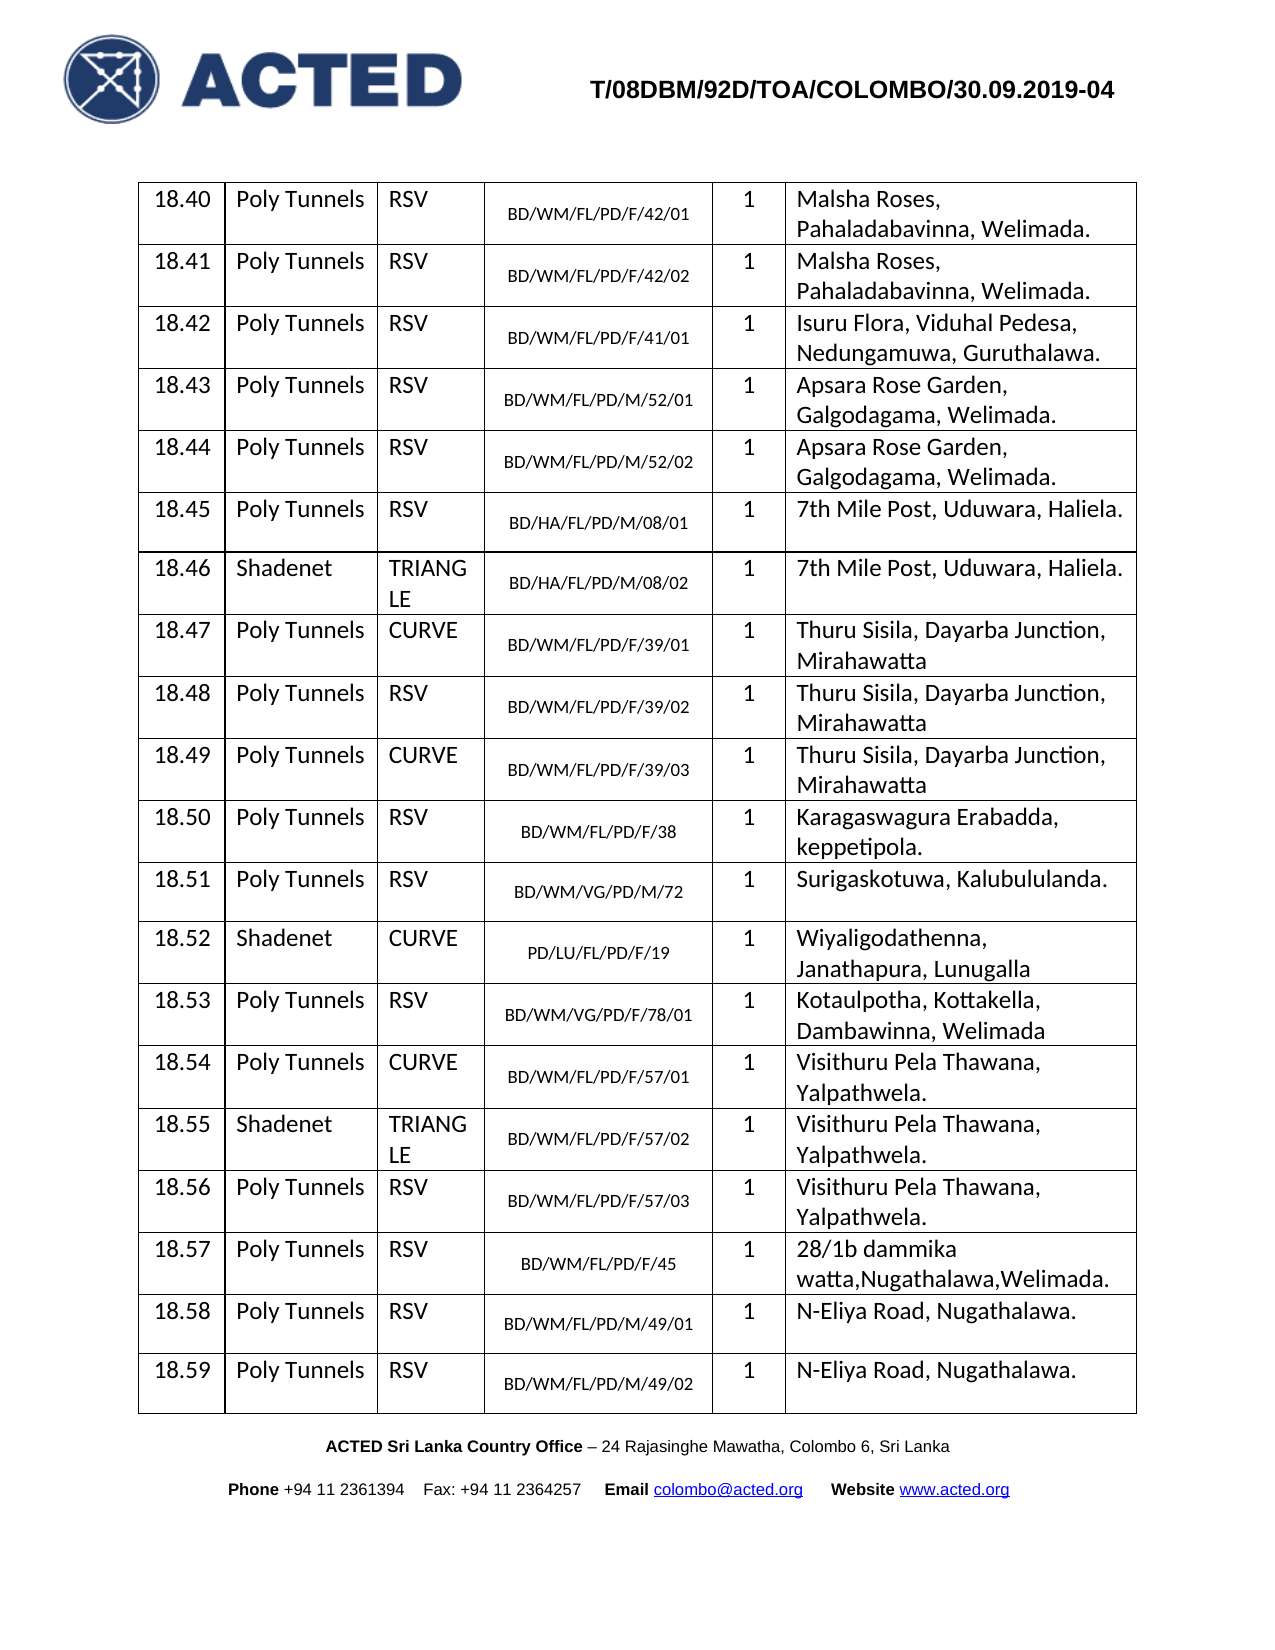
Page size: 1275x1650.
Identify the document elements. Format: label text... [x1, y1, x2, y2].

table_cell Visithuru Pela Thawana, Yalpathwela. [786, 1046, 1136, 1107]
table_cell 1 [713, 739, 785, 800]
table_cell RSV [378, 369, 484, 430]
table_cell CURVE [378, 615, 484, 676]
table_cell 1 [713, 1109, 785, 1169]
table_cell Poly Tunnels [226, 801, 377, 862]
table_cell RSV [378, 245, 484, 306]
table_cell Shadenet [226, 1109, 377, 1169]
table_cell Poly Tunnels [226, 1046, 377, 1107]
table_cell 28/1b dammika watta,Nugathalawa,Welimada. [786, 1233, 1136, 1294]
table_cell BD/WM/FL/PD/M/52/02 [485, 431, 712, 492]
table_cell 18.55 [139, 1109, 224, 1169]
table_cell 18.42 [139, 307, 224, 368]
table_cell 1 [713, 245, 785, 306]
table_cell Poly Tunnels [226, 984, 377, 1045]
table_cell RSV [378, 1233, 484, 1294]
table_cell BD/WM/FL/PD/F/41/01 [485, 307, 712, 368]
table_cell CURVE [378, 739, 484, 800]
table_cell BD/WM/FL/PD/M/52/01 [485, 369, 712, 430]
table_cell Visithuru Pela Thawana, Yalpathwela. [786, 1109, 1136, 1169]
table_cell 18.41 [139, 245, 224, 306]
table_cell 1 [713, 307, 785, 368]
table_cell Poly Tunnels [226, 1171, 377, 1232]
table_cell BD/WM/FL/PD/M/49/01 [485, 1295, 712, 1353]
table_cell RSV [378, 431, 484, 492]
table_cell Poly Tunnels [226, 1233, 377, 1294]
table_cell Poly Tunnels [226, 677, 377, 738]
table_cell 1 [713, 493, 785, 551]
table_cell Poly Tunnels [226, 1354, 377, 1412]
table_cell Malsha Roses, Pahaladabavinna, Welimada. [786, 183, 1136, 244]
table_cell Karagaswagura Erabadda, keppetipola. [786, 801, 1136, 862]
table_cell RSV [378, 1171, 484, 1232]
table_cell BD/WM/VG/PD/F/78/01 [485, 984, 712, 1045]
table_cell Apsara Rose Garden, Galgodagama, Welimada. [786, 369, 1136, 430]
table_cell 18.49 [139, 739, 224, 800]
table_cell 1 [713, 553, 785, 613]
table_cell Poly Tunnels [226, 739, 377, 800]
table_cell BD/WM/FL/PD/F/57/03 [485, 1171, 712, 1232]
table_cell TRIANGLE [378, 553, 484, 613]
table_cell CURVE [378, 1046, 484, 1107]
table_cell 1 [713, 1046, 785, 1107]
table_cell BD/WM/FL/PD/F/38 [485, 801, 712, 862]
table_cell 1 [713, 369, 785, 430]
table_cell Thuru Sisila, Dayarba Junction, Mirahawatta [786, 615, 1136, 676]
table_cell RSV [378, 863, 484, 921]
table_cell 1 [713, 801, 785, 862]
table_cell 18.50 [139, 801, 224, 862]
table_cell Poly Tunnels [226, 493, 377, 551]
table_cell 18.57 [139, 1233, 224, 1294]
table_cell Visithuru Pela Thawana, Yalpathwela. [786, 1171, 1136, 1232]
table_cell Apsara Rose Garden, Galgodagama, Welimada. [786, 431, 1136, 492]
table_cell BD/WM/FL/PD/F/57/02 [485, 1109, 712, 1169]
table_cell 1 [713, 183, 785, 244]
table_cell Poly Tunnels [226, 615, 377, 676]
table_cell BD/WM/FL/PD/M/49/02 [485, 1354, 712, 1412]
table_cell RSV [378, 1354, 484, 1412]
table_cell 1 [713, 863, 785, 921]
picture [58, 33, 474, 124]
table_cell 7th Mile Post, Uduwara, Haliela. [786, 553, 1136, 613]
table_cell 1 [713, 431, 785, 492]
table_cell Thuru Sisila, Dayarba Junction, Mirahawatta [786, 739, 1136, 800]
table_cell 18.56 [139, 1171, 224, 1232]
table_cell 18.45 [139, 493, 224, 551]
table_cell RSV [378, 677, 484, 738]
table_cell Poly Tunnels [226, 245, 377, 306]
table_cell 1 [713, 1354, 785, 1412]
table_cell 18.44 [139, 431, 224, 492]
table_cell Poly Tunnels [226, 431, 377, 492]
table_cell 1 [713, 984, 785, 1045]
table_cell Poly Tunnels [226, 183, 377, 244]
table_cell Poly Tunnels [226, 863, 377, 921]
table_cell 1 [713, 615, 785, 676]
table_cell 1 [713, 1233, 785, 1294]
table_cell 18.59 [139, 1354, 224, 1412]
table_cell 7th Mile Post, Uduwara, Haliela. [786, 493, 1136, 551]
table_cell 18.47 [139, 615, 224, 676]
table_cell RSV [378, 984, 484, 1045]
table_cell Poly Tunnels [226, 369, 377, 430]
table_cell 1 [713, 1171, 785, 1232]
table_cell RSV [378, 493, 484, 551]
table_cell 1 [713, 677, 785, 738]
table_cell BD/HA/FL/PD/M/08/02 [485, 553, 712, 613]
table_cell RSV [378, 183, 484, 244]
table_cell BD/WM/FL/PD/F/42/02 [485, 245, 712, 306]
table_cell 18.53 [139, 984, 224, 1045]
table_cell 18.40 [139, 183, 224, 244]
table_cell Shadenet [226, 922, 377, 983]
table_cell PD/LU/FL/PD/F/19 [485, 922, 712, 983]
table_cell 18.51 [139, 863, 224, 921]
table_cell 1 [713, 1295, 785, 1353]
table_cell Isuru Flora, Viduhal Pedesa, Nedungamuwa, Guruthalawa. [786, 307, 1136, 368]
table_cell 1 [713, 922, 785, 983]
table_cell BD/WM/FL/PD/F/39/03 [485, 739, 712, 800]
table_cell BD/WM/FL/PD/F/57/01 [485, 1046, 712, 1107]
table_cell 18.43 [139, 369, 224, 430]
table_cell RSV [378, 801, 484, 862]
table_cell Kotaulpotha, Kottakella, Dambawinna, Welimada [786, 984, 1136, 1045]
table_cell Thuru Sisila, Dayarba Junction, Mirahawatta [786, 677, 1136, 738]
table_cell Poly Tunnels [226, 1295, 377, 1353]
table_cell 18.54 [139, 1046, 224, 1107]
table_cell TRIANGLE [378, 1109, 484, 1169]
table_cell Malsha Roses, Pahaladabavinna, Welimada. [786, 245, 1136, 306]
table_cell Wiyaligodathenna, Janathapura, Lunugalla [786, 922, 1136, 983]
table_cell RSV [378, 307, 484, 368]
table_cell RSV [378, 1295, 484, 1353]
table_cell Surigaskotuwa, Kalubululanda. [786, 863, 1136, 921]
table_cell 18.48 [139, 677, 224, 738]
table_cell BD/WM/FL/PD/F/45 [485, 1233, 712, 1294]
table_cell 18.52 [139, 922, 224, 983]
table_cell N-Eliya Road, Nugathalawa. [786, 1295, 1136, 1353]
table_cell BD/WM/FL/PD/F/42/01 [485, 183, 712, 244]
table_cell BD/WM/VG/PD/M/72 [485, 863, 712, 921]
table_cell Poly Tunnels [226, 307, 377, 368]
table_cell BD/HA/FL/PD/M/08/01 [485, 493, 712, 551]
table_cell 18.58 [139, 1295, 224, 1353]
table_cell N-Eliya Road, Nugathalawa. [786, 1354, 1136, 1412]
table_cell CURVE [378, 922, 484, 983]
table_cell BD/WM/FL/PD/F/39/02 [485, 677, 712, 738]
table_cell 18.46 [139, 553, 224, 613]
table_cell BD/WM/FL/PD/F/39/01 [485, 615, 712, 676]
table_cell Shadenet [226, 553, 377, 613]
